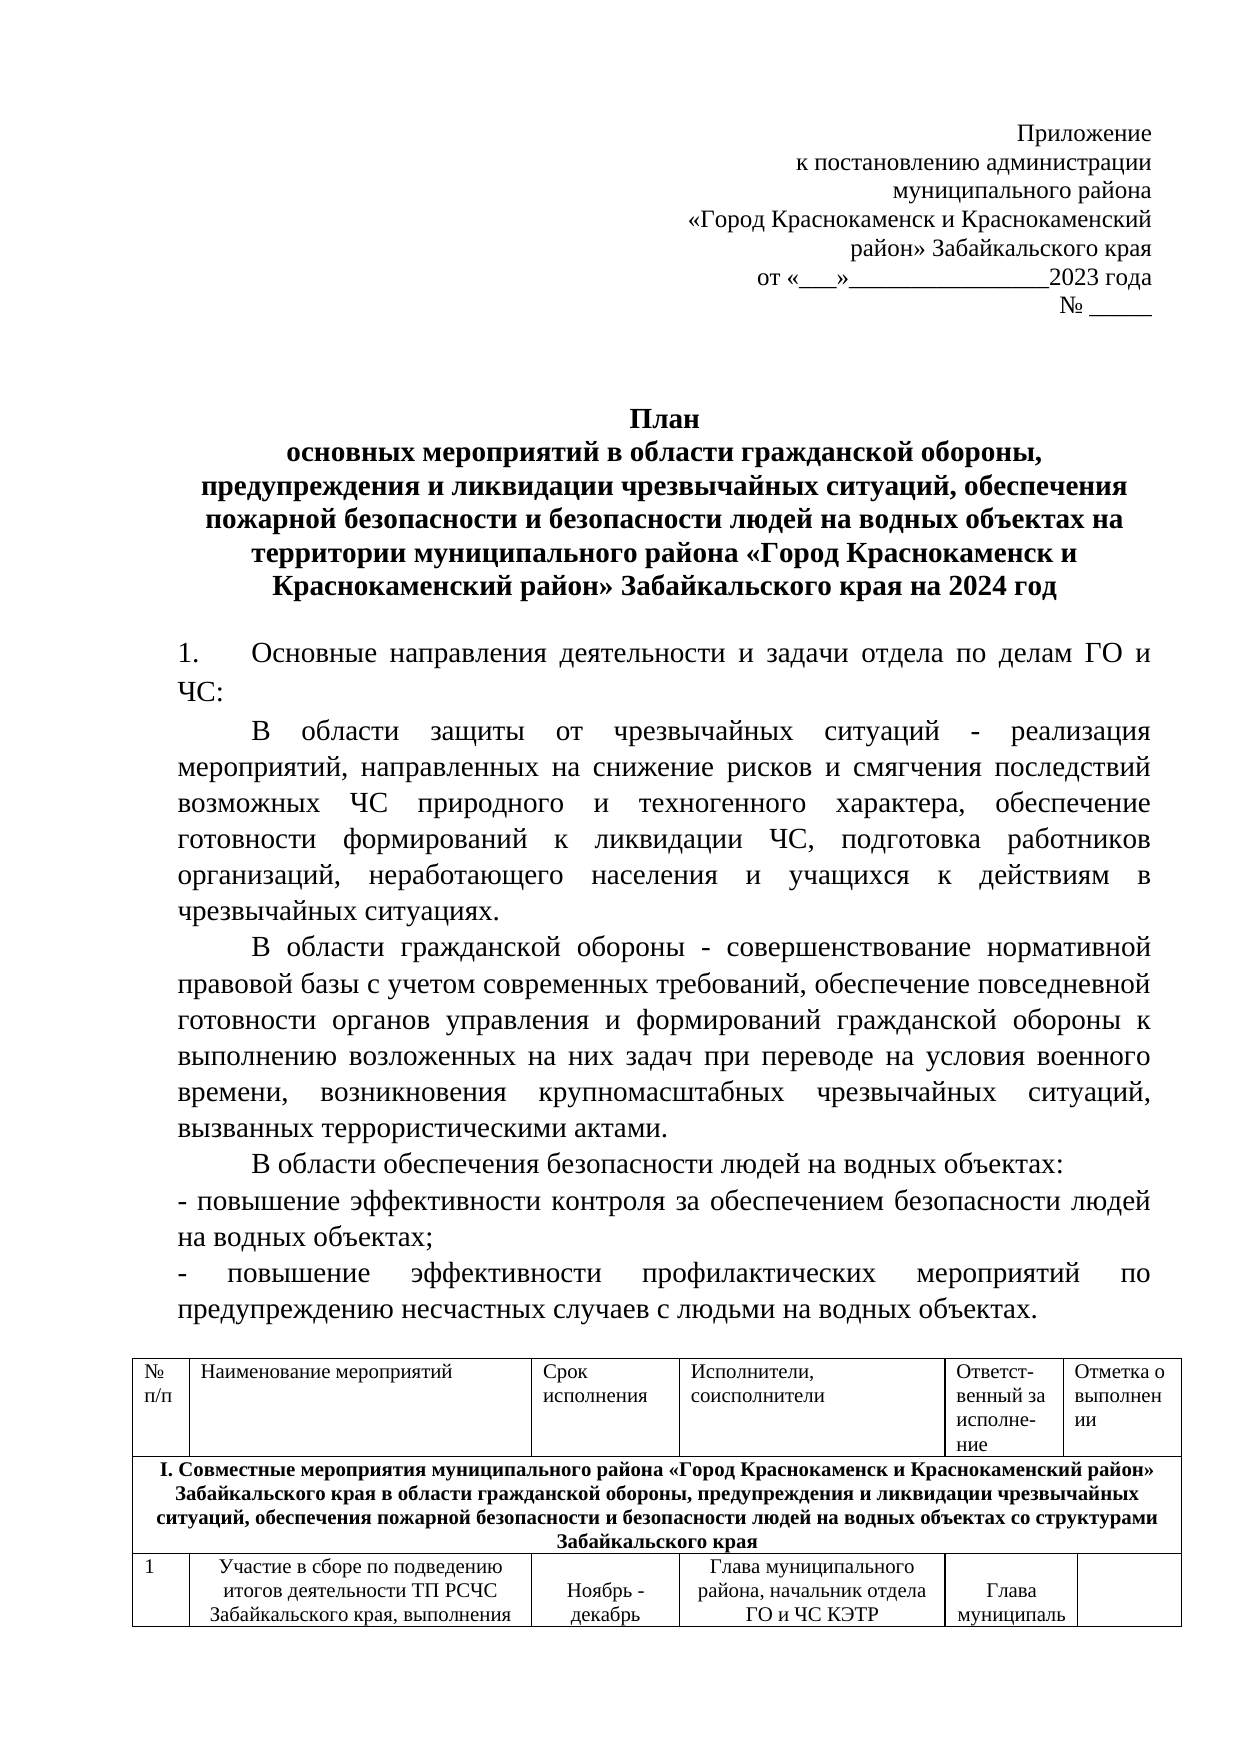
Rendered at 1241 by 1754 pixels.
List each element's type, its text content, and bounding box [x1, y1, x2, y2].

text В области защиты от чрезвычайных ситуаций - реализация мероприятий, направленных на снижение рисков и смягчения последствий возможных ЧС природного и техногенного характера, обеспечение готовности формирований к ликвидации ЧС, подготовка работников организаций, неработающего населения и учащихся к действиям в чрезвычайных ситуациях. [177, 713, 1152, 927]
list Основные направления деятельности и задачи отдела по делам ГО и ЧС: [177, 636, 1152, 708]
text к постановлению администрации [177, 147, 1152, 176]
table_cell [1078, 1554, 1181, 1626]
text - повышение эффективности контроля за обеспечением безопасности людей на водных объектах; [177, 1183, 1152, 1252]
table_header Исполнители, соисполнители [680, 1359, 944, 1456]
text район» Забайкальского края [177, 233, 1152, 262]
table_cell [190, 1554, 531, 1626]
text «Город Краснокаменск и Краснокаменский [177, 204, 1152, 233]
table_cell I. Совместные мероприятия муниципального района «Город Краснокаменск и Краснокаменский район» Забайкальского края в области гражданской обороны, предупреждения и ликвидации чрезвычайных ситуаций, обеспечения пожарной безопасности и безопасности людей на водных объектах со структурами Забайкальского края [133, 1457, 1181, 1553]
text - повышение эффективности профилактических мероприятий по предупреждению несчастных случаев с людьми на водных объектах. [177, 1255, 1152, 1324]
text № _____ [177, 291, 1152, 319]
text В области гражданской обороны - совершенствование нормативной правовой базы с учетом современных требований, обеспечение повседневной готовности органов управления и формирований гражданской обороны к выполнению возложенных на них задач при переводе на условия военного времени, возникновения крупномасштабных чрезвычайных ситуаций, вызванных террористическими актами. [177, 929, 1152, 1144]
text основных мероприятий в области гражданской обороны, предупреждения и ликвидации чрезвычайных ситуаций, обеспечения пожарной безопасности и безопасности людей на водных объектах на территории муниципального района «Город Краснокаменск и Краснокаменский район» Забайкальского края на 2024 год [177, 434, 1152, 602]
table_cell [946, 1554, 1077, 1626]
table_header Ответст-венный за исполне-ние [946, 1359, 1063, 1456]
text План [177, 401, 1152, 434]
table_cell 1 [133, 1554, 189, 1626]
text В области обеспечения безопасности людей на водных объектах: [177, 1146, 1152, 1180]
table_header Срок исполнения [532, 1359, 679, 1456]
text муниципального района [177, 176, 1152, 204]
text от «___»________________2023 года [177, 262, 1152, 291]
table_cell Ноябрь - декабрь [532, 1554, 679, 1626]
table_header № п/п [133, 1359, 189, 1456]
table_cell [680, 1554, 944, 1626]
table_header Наименование мероприятий [190, 1359, 531, 1456]
table_header Отметка о выполнении [1064, 1359, 1181, 1456]
text Приложение [177, 118, 1152, 147]
